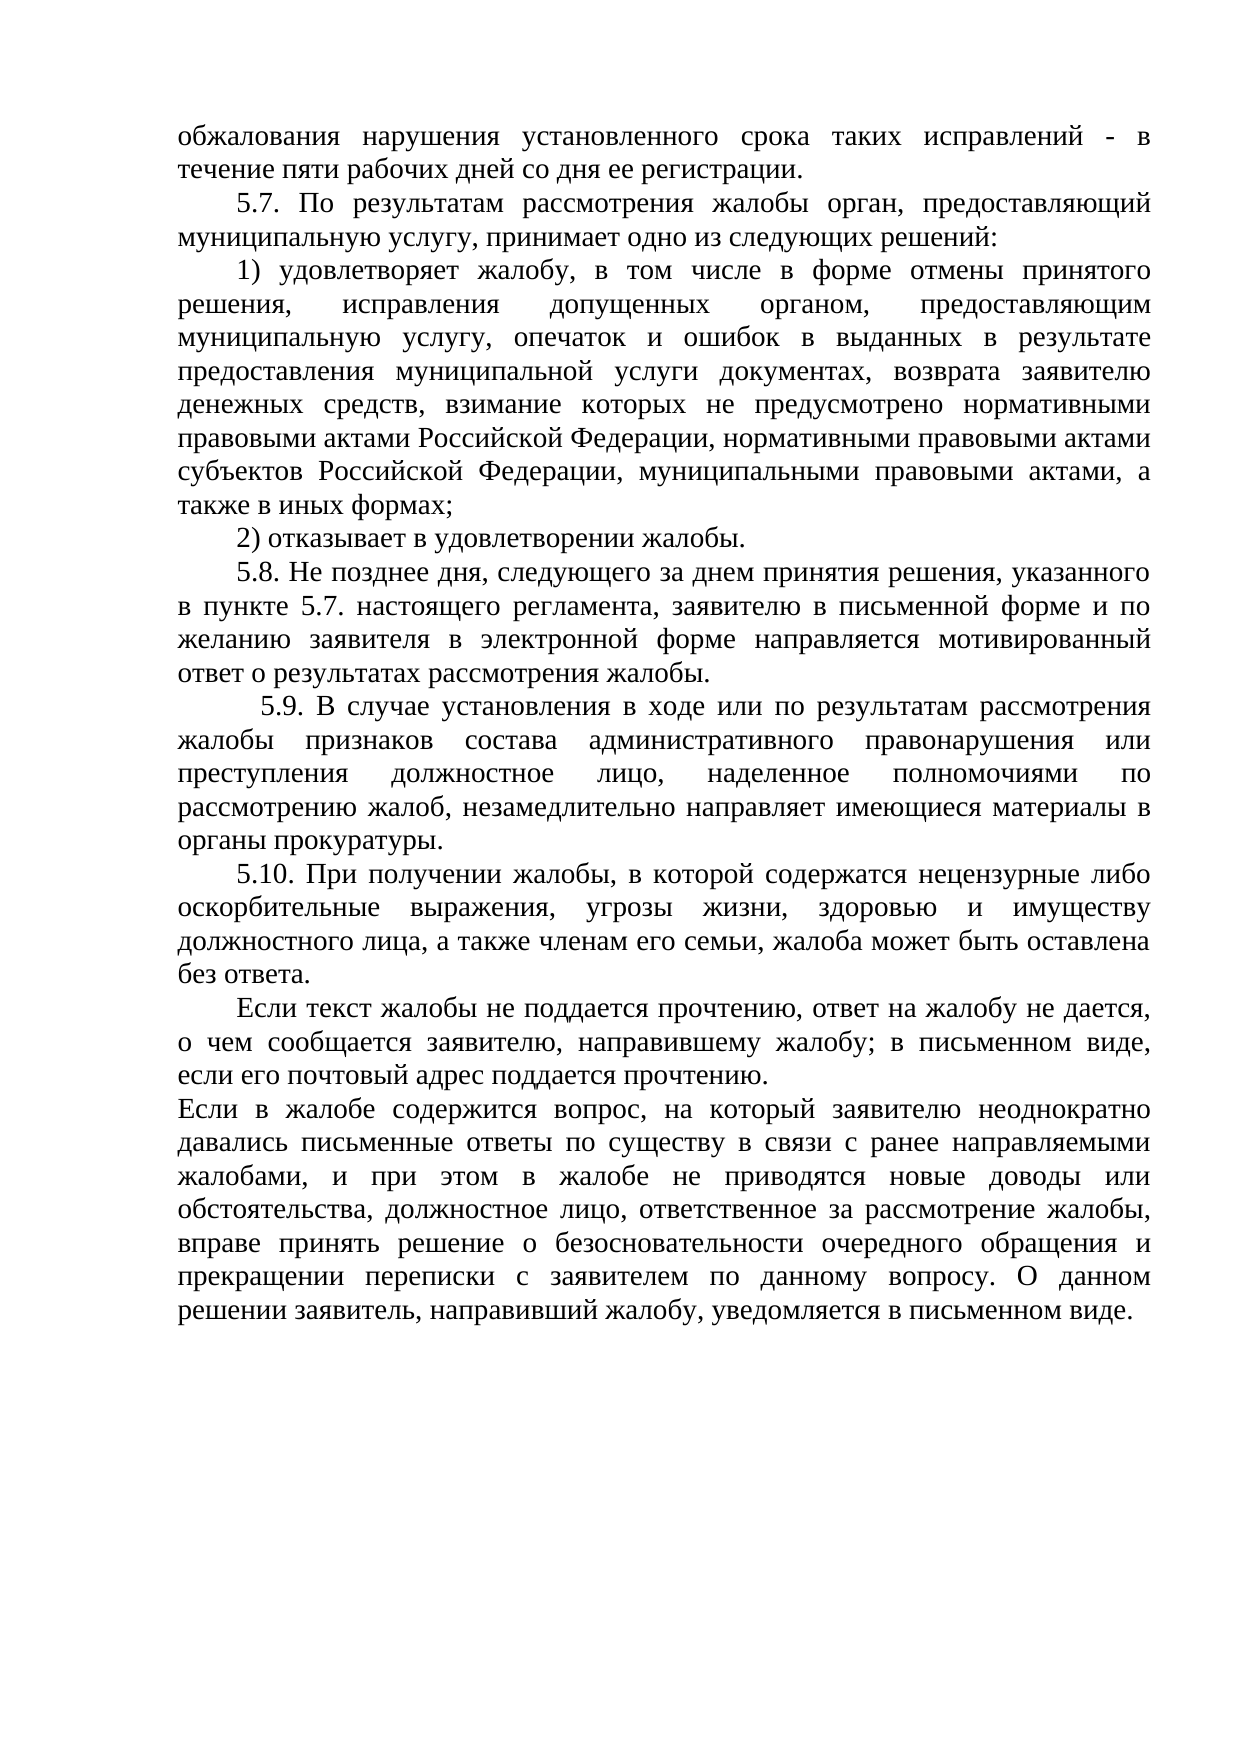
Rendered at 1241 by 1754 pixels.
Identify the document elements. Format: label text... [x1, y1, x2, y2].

text 1) удовлетворяет жалобу, в том числе в форме отмены принятого решения, исправления допущенных органом, предоставляющим муниципальную услугу, опечаток и ошибок в выданных в результате предоставления муниципальной услуги документах, возврата заявителю денежных средств, взимание которых не предусмотрено нормативными правовыми актами Российской Федерации, нормативными правовыми актами субъектов Российской Федерации, муниципальными правовыми актами, а также в иных формах; [177, 252, 1152, 521]
text 5.7. По результатам рассмотрения жалобы орган, предоставляющий муниципальную услугу, принимает одно из следующих решений: [177, 185, 1152, 252]
text 5.8. Не позднее дня, следующего за днем принятия решения, указанного в пункте 5.7. настоящего регламента, заявителю в письменной форме и по желанию заявителя в электронной форме направляется мотивированный ответ о результатах рассмотрения жалобы. [177, 554, 1152, 688]
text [177, 118, 1152, 185]
text 5.10. При получении жалобы, в которой содержатся нецензурные либо оскорбительные выражения, угрозы жизни, здоровью и имуществу должностного лица, а также членам его семьи, жалоба может быть оставлена без ответа. [177, 856, 1152, 990]
text Если в жалобе содержится вопрос, на который заявителю неоднократно давались письменные ответы по существу в связи с ранее направляемыми жалобами, и при этом в жалобе не приводятся новые доводы или обстоятельства, должностное лицо, ответственное за рассмотрение жалобы, вправе принять решение о безосновательности очередного обращения и прекращении переписки с заявителем по данному вопросу. О данном решении заявитель, направивший жалобу, уведомляется в письменном виде. [177, 1091, 1152, 1326]
text 2) отказывает в удовлетворении жалобы. [177, 521, 1152, 554]
text Если текст жалобы не поддается прочтению, ответ на жалобу не дается, о чем сообщается заявителю, направившему жалобу; в письменном виде, если его почтовый адрес поддается прочтению. [177, 990, 1152, 1091]
text 5.9. В случае установления в ходе или по результатам рассмотрения жалобы признаков состава административного правонарушения или преступления должностное лицо, наделенное полномочиями по рассмотрению жалоб, незамедлительно направляет имеющиеся материалы в органы прокуратуры. [177, 688, 1152, 856]
